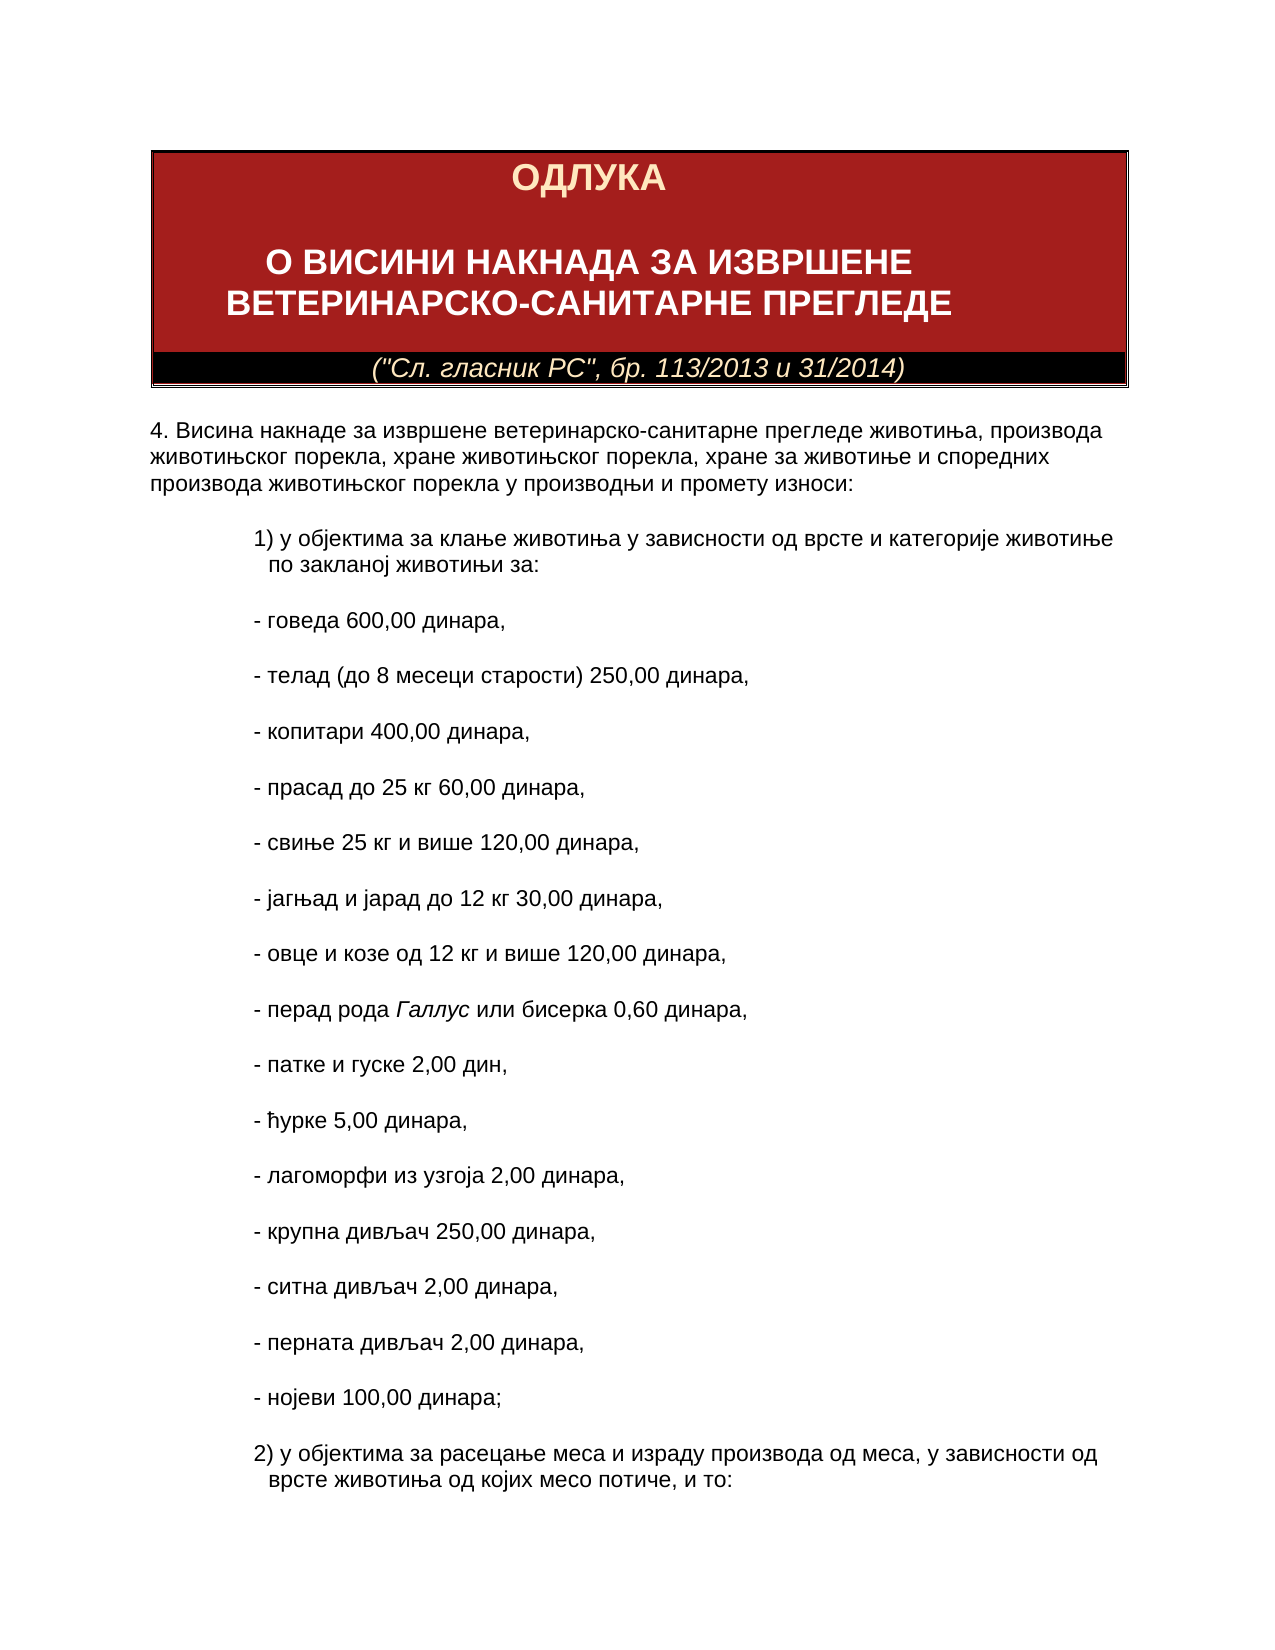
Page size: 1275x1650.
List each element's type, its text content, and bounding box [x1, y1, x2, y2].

text - патке и гуске 2,00 дин, [253, 1051, 1125, 1077]
text - перната дивљач 2,00 динара, [253, 1329, 1125, 1355]
text - ситна дивљач 2,00 динара, [253, 1273, 1125, 1299]
text - перад рода Галлус или бисерка 0,60 динара, [253, 996, 1125, 1022]
text 2) у објектима за расецање меса и израду производа од меса, у зависности од врсте животиња од којих месо потиче, и то: [253, 1440, 1125, 1492]
text - овце и козе од 12 кг и више 120,00 динара, [253, 940, 1125, 966]
text - прасад до 25 кг 60,00 динара, [253, 773, 1125, 800]
text 1) у објектима за клање животиња у зависности од врсте и категорије животиње по закланој животињи за: [253, 525, 1125, 578]
table_header ОДЛУКА О ВИСИНИ НАКНАДА ЗА ИЗВРШЕНЕ ВЕТЕРИНАРСКО-САНИТАРНЕ ПРЕГЛЕДЕ ("Сл. гласник РС", бр. 113/2013 и 31/2014) [154, 153, 1126, 384]
text - телад (до 8 месеци старости) 250,00 динара, [253, 662, 1125, 689]
text - копитари 400,00 динара, [253, 718, 1125, 744]
text - свиње 25 кг и више 120,00 динара, [253, 829, 1125, 855]
text - лагоморфи из узгоја 2,00 динара, [253, 1162, 1125, 1188]
text - јагњад и јарад до 12 кг 30,00 динара, [253, 884, 1125, 911]
text 4. Висина накнаде за извршене ветеринарско-санитарне прегледе животиња, производа животињског порекла, хране животињског порекла, хране за животиње и споредних производа животињског порекла у производњи и промету износи: [150, 417, 1125, 496]
text - крупна дивљач 250,00 динара, [253, 1218, 1125, 1244]
text - говеда 600,00 динара, [253, 607, 1125, 633]
text - нојеви 100,00 динара; [253, 1384, 1125, 1411]
text - ћурке 5,00 динара, [253, 1107, 1125, 1133]
